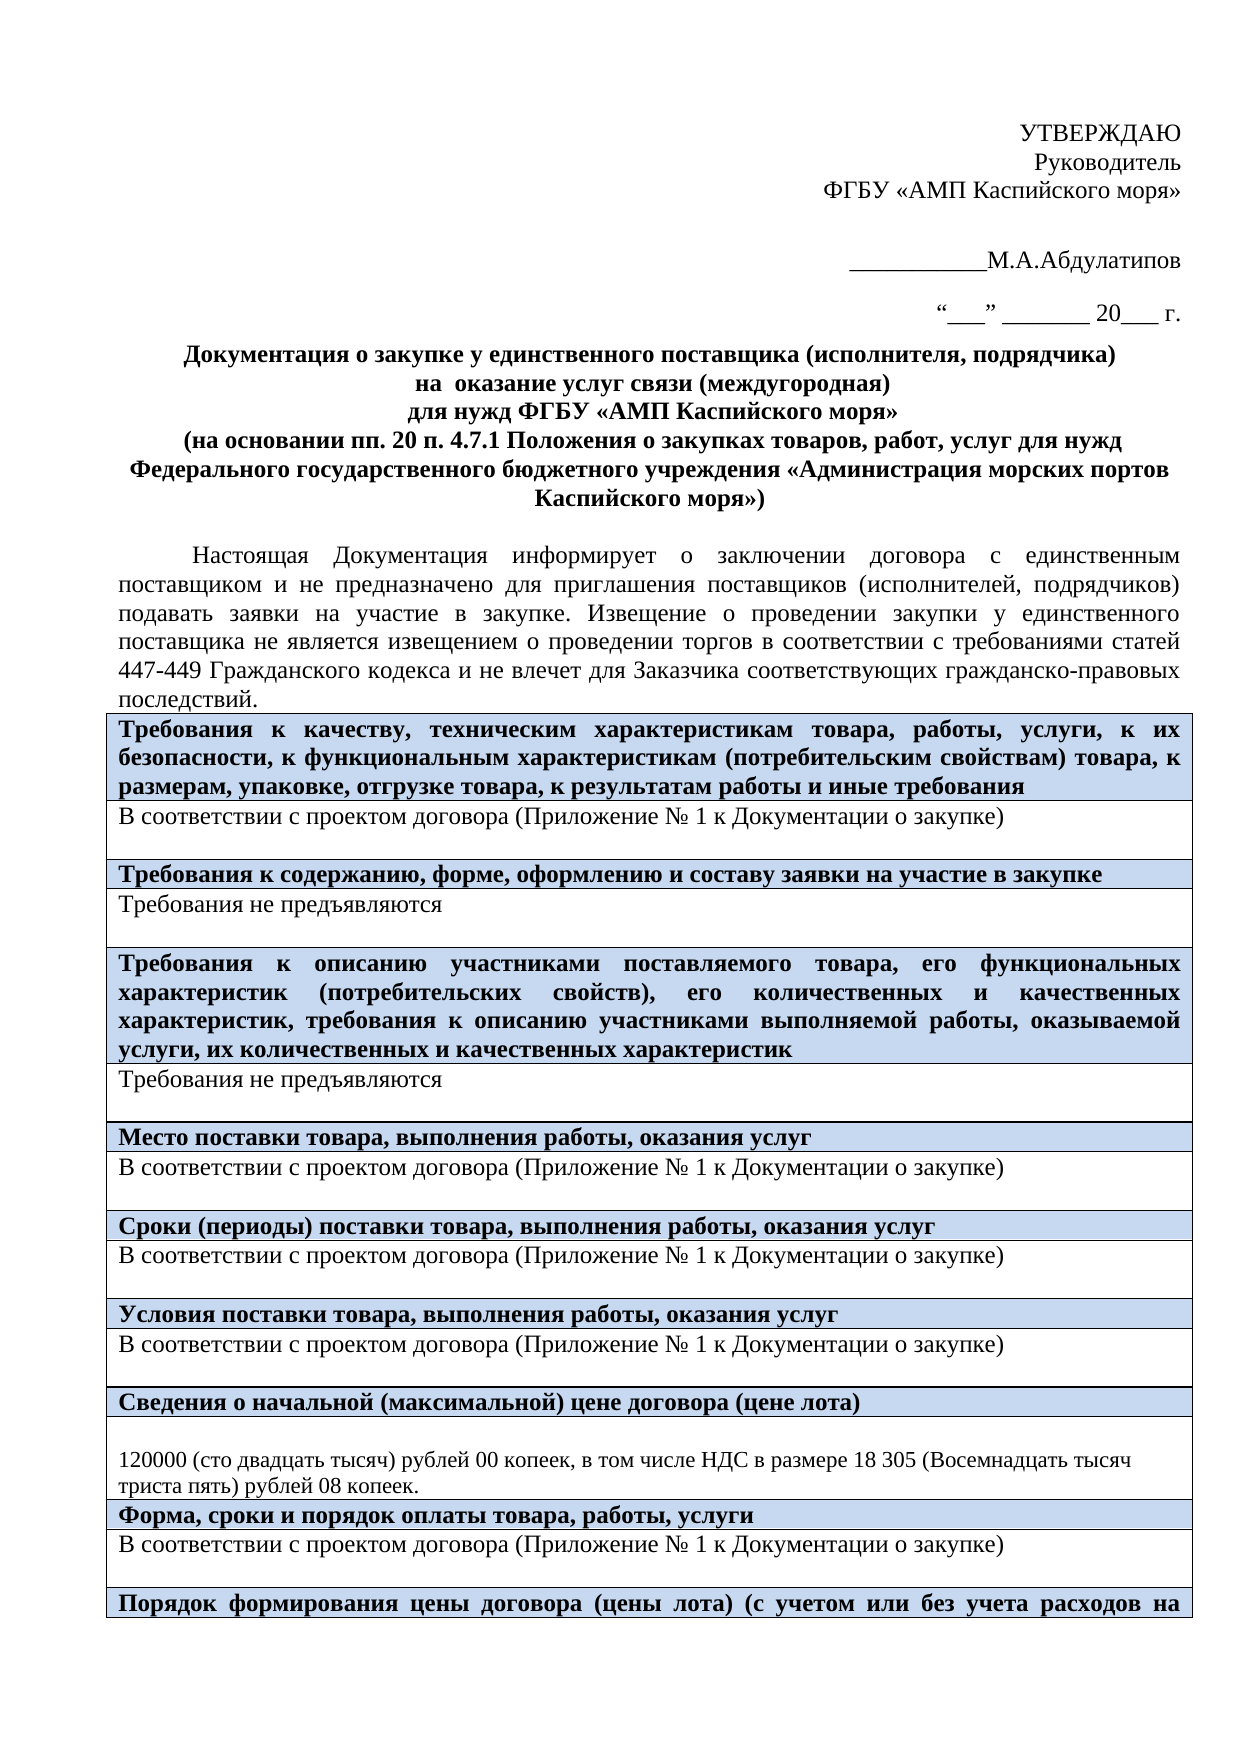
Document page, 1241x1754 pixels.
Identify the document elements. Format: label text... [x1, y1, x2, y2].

table_cell В соответствии с проектом договора (Приложение № 1 к Документации о закупке) [107, 801, 1192, 858]
table_cell 120000 (сто двадцать тысяч) рублей 00 копеек, в том числе НДС в размере 18 305 (Восемнадцать тысяч триста пять) рублей 08 копеек. [107, 1417, 1192, 1499]
subtitle на оказание услуг связи (междугородная) [118, 368, 1181, 396]
text ФГБУ «АМП Каспийского моря» [118, 176, 1181, 204]
text Настоящая Документация информирует о заключении договора с единственным поставщиком и не предназначено для приглашения поставщиков (исполнителей, подрядчиков) подавать заявки на участие в закупке. Извещение о проведении закупки у единственного поставщика не является извещением о проведении торгов в соответствии с требованиями статей 447-449 Гражданского кодекса и не влечет для Заказчика соответствующих гражданско-правовых последствий. [118, 540, 1181, 713]
table_cell Место поставки товара, выполнения работы, оказания услуг [107, 1123, 1192, 1151]
text ___________М.А.Абдулатипов [118, 245, 1181, 274]
text (на основании пп. 20 п. 4.7.1 Положения о закупках товаров, работ, услуг для нужд Федерального государственного бюджетного учреждения «Администрация морских портов Каспийского моря») [118, 425, 1181, 511]
text УТВЕРЖДАЮ [118, 118, 1181, 147]
subtitle Документация о закупке у единственного поставщика (исполнителя, подрядчика) [118, 339, 1181, 368]
table_cell Требования к содержанию, форме, оформлению и составу заявки на участие в закупке [107, 860, 1192, 888]
table_cell Сведения о начальной (максимальной) цене договора (цене лота) [107, 1388, 1192, 1416]
table_cell Форма, сроки и порядок оплаты товара, работы, услуги [107, 1500, 1192, 1528]
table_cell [107, 1588, 1192, 1617]
table_cell Требования к описанию участниками поставляемого товара, его функциональных характеристик (потребительских свойств), его количественных и качественных характеристик, требования к описанию участниками выполняемой работы, оказываемой услуги, их количественных и качественных характеристик [107, 948, 1192, 1063]
text “___” _______ 20___ г. [118, 298, 1181, 327]
table_header Требования к качеству, техническим характеристикам товара, работы, услуги, к их безопасности, к функциональным характеристикам (потребительским свойствам) товара, к размерам, упаковке, отгрузке товара, к результатам работы и иные требования [107, 714, 1192, 800]
table_cell Сроки (периоды) поставки товара, выполнения работы, оказания услуг [107, 1211, 1192, 1239]
text Руководитель [118, 147, 1181, 176]
table_cell Условия поставки товара, выполнения работы, оказания услуг [107, 1299, 1192, 1328]
table_cell В соответствии с проектом договора (Приложение № 1 к Документации о закупке) [107, 1152, 1192, 1210]
table_cell В соответствии с проектом договора (Приложение № 1 к Документации о закупке) [107, 1241, 1192, 1298]
subtitle для нужд ФГБУ «АМП Каспийского моря» [118, 396, 1181, 425]
table_cell Требования не предъявляются [107, 889, 1192, 947]
table_cell В соответствии с проектом договора (Приложение № 1 к Документации о закупке) [107, 1530, 1192, 1587]
table_cell Требования не предъявляются [107, 1064, 1192, 1121]
table_cell В соответствии с проектом договора (Приложение № 1 к Документации о закупке) [107, 1329, 1192, 1386]
